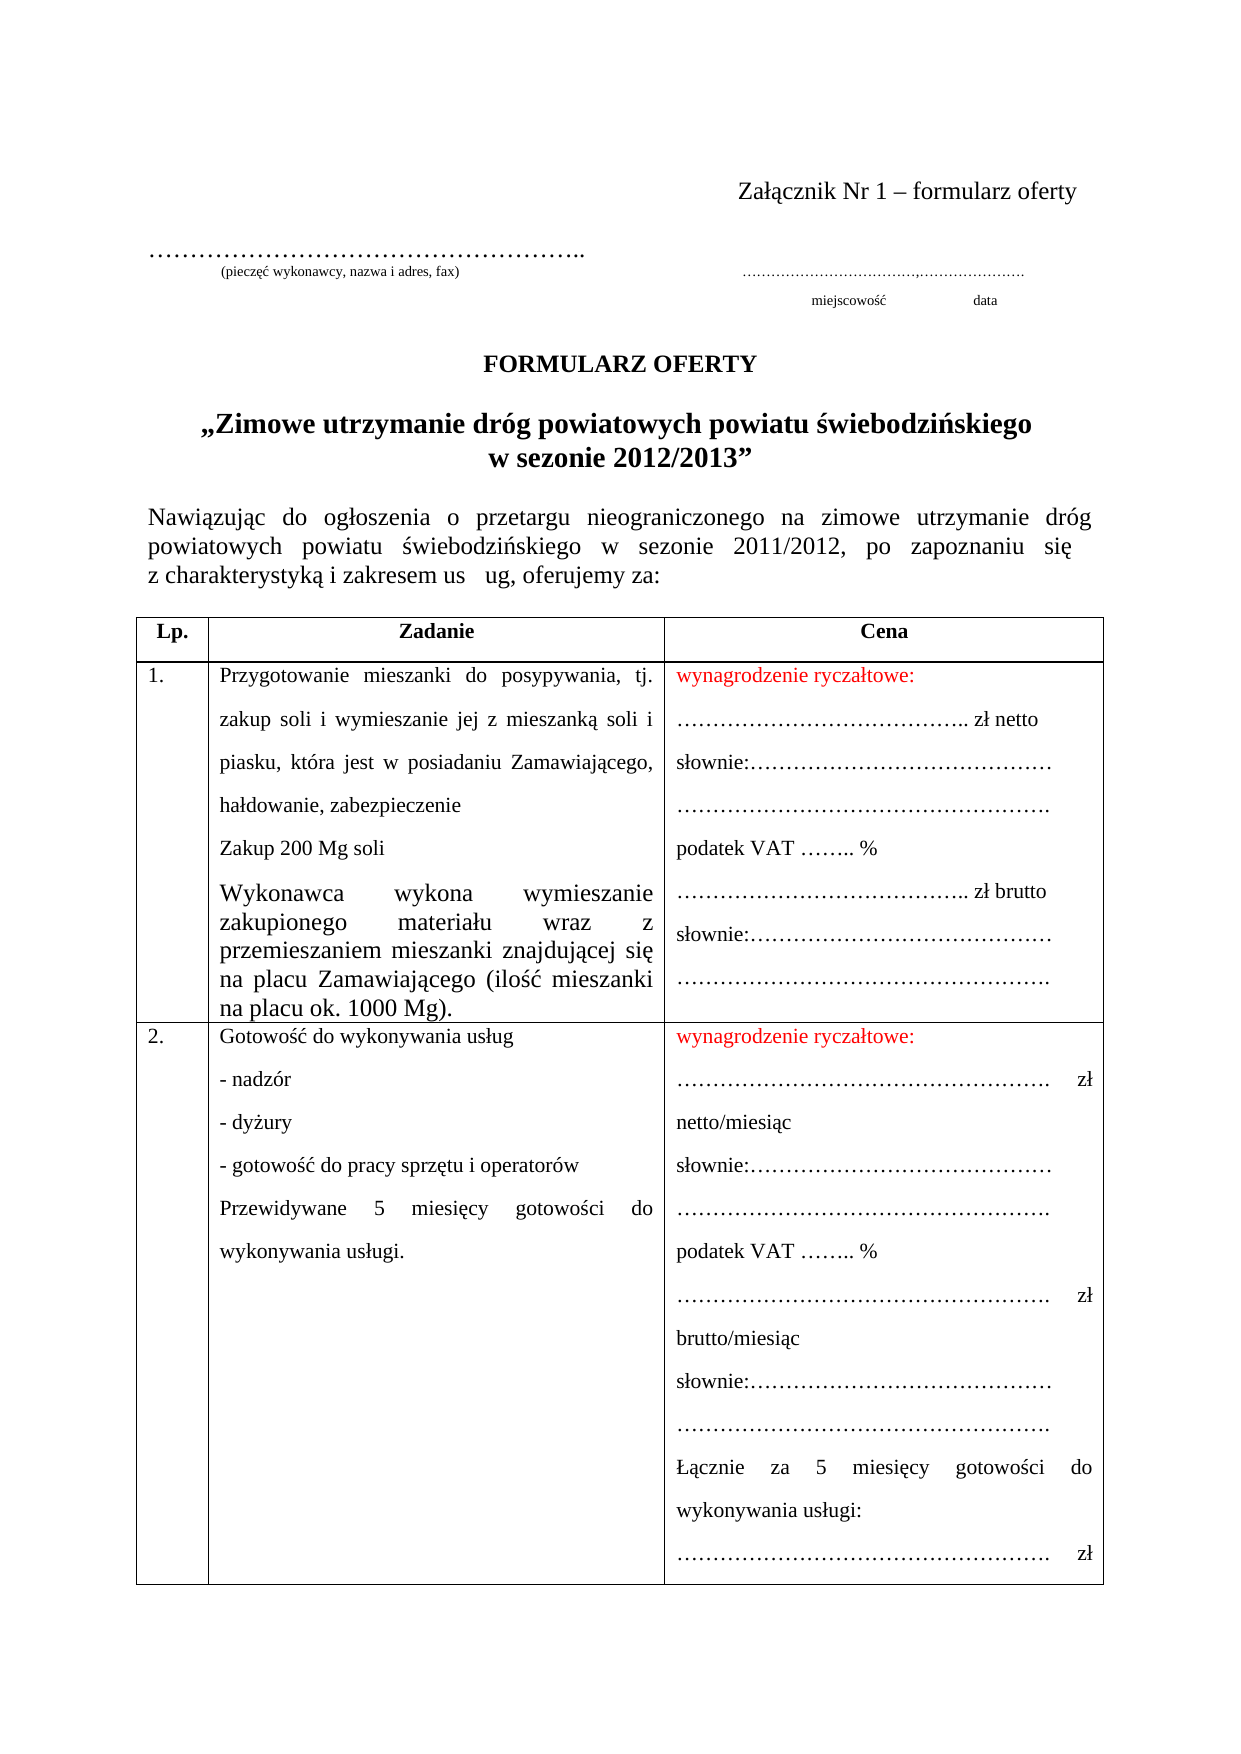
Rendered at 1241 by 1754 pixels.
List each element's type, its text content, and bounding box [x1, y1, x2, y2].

table_header Lp. [137, 618, 208, 661]
table_cell 1. [137, 663, 208, 1022]
table_cell Przygotowanie mieszanki do posypywania, tj. zakup soli i wymieszanie jej z mieszanką soli i piasku, która jest w posiadaniu Zamawiającego, hałdowanie, zabezpieczenie Zakup 200 Mg soli Wykonawca wykona wymieszanie zakupionego materiału wraz z przemieszaniem mieszanki znajdującej się na placu Zamawiającego (ilość mieszanki na placu ok. 1000 Mg). [209, 663, 664, 1022]
text „Zimowe utrzymanie dróg powiatowych powiatu świebodzińskiego w sezonie 2012/2013” [148, 406, 1093, 473]
table_header Cena [665, 618, 1103, 661]
subtitle FORMULARZ OFERTY [148, 349, 1093, 378]
text Załącznik Nr 1 – formularz oferty [738, 176, 1093, 205]
text …………………………………………….. [148, 234, 1093, 263]
table_header Zadanie [209, 618, 664, 661]
text (pieczęć wykonawcy, nazwa i adres, fax) ………………………………,…………………. miejscowość data [221, 263, 1093, 320]
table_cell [209, 1023, 664, 1583]
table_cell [665, 1023, 1103, 1583]
text Nawiązując do ogłoszenia o przetargu nieograniczonego na zimowe utrzymanie dróg powiatowych powiatu świebodzińskiego w sezonie 2011/2012, po zapoznaniu się z charakterystyką i zakresem usug, oferujemy za: [148, 502, 1093, 588]
table_cell wynagrodzenie ryczałtowe: ………………………………….. zł netto słownie:…………………………………… ……………………………………………. podatek VAT …….. % ………………………………….. zł brutto słownie:…………………………………… ……………………………………………. [665, 663, 1103, 1022]
table_cell 2. [137, 1023, 208, 1583]
